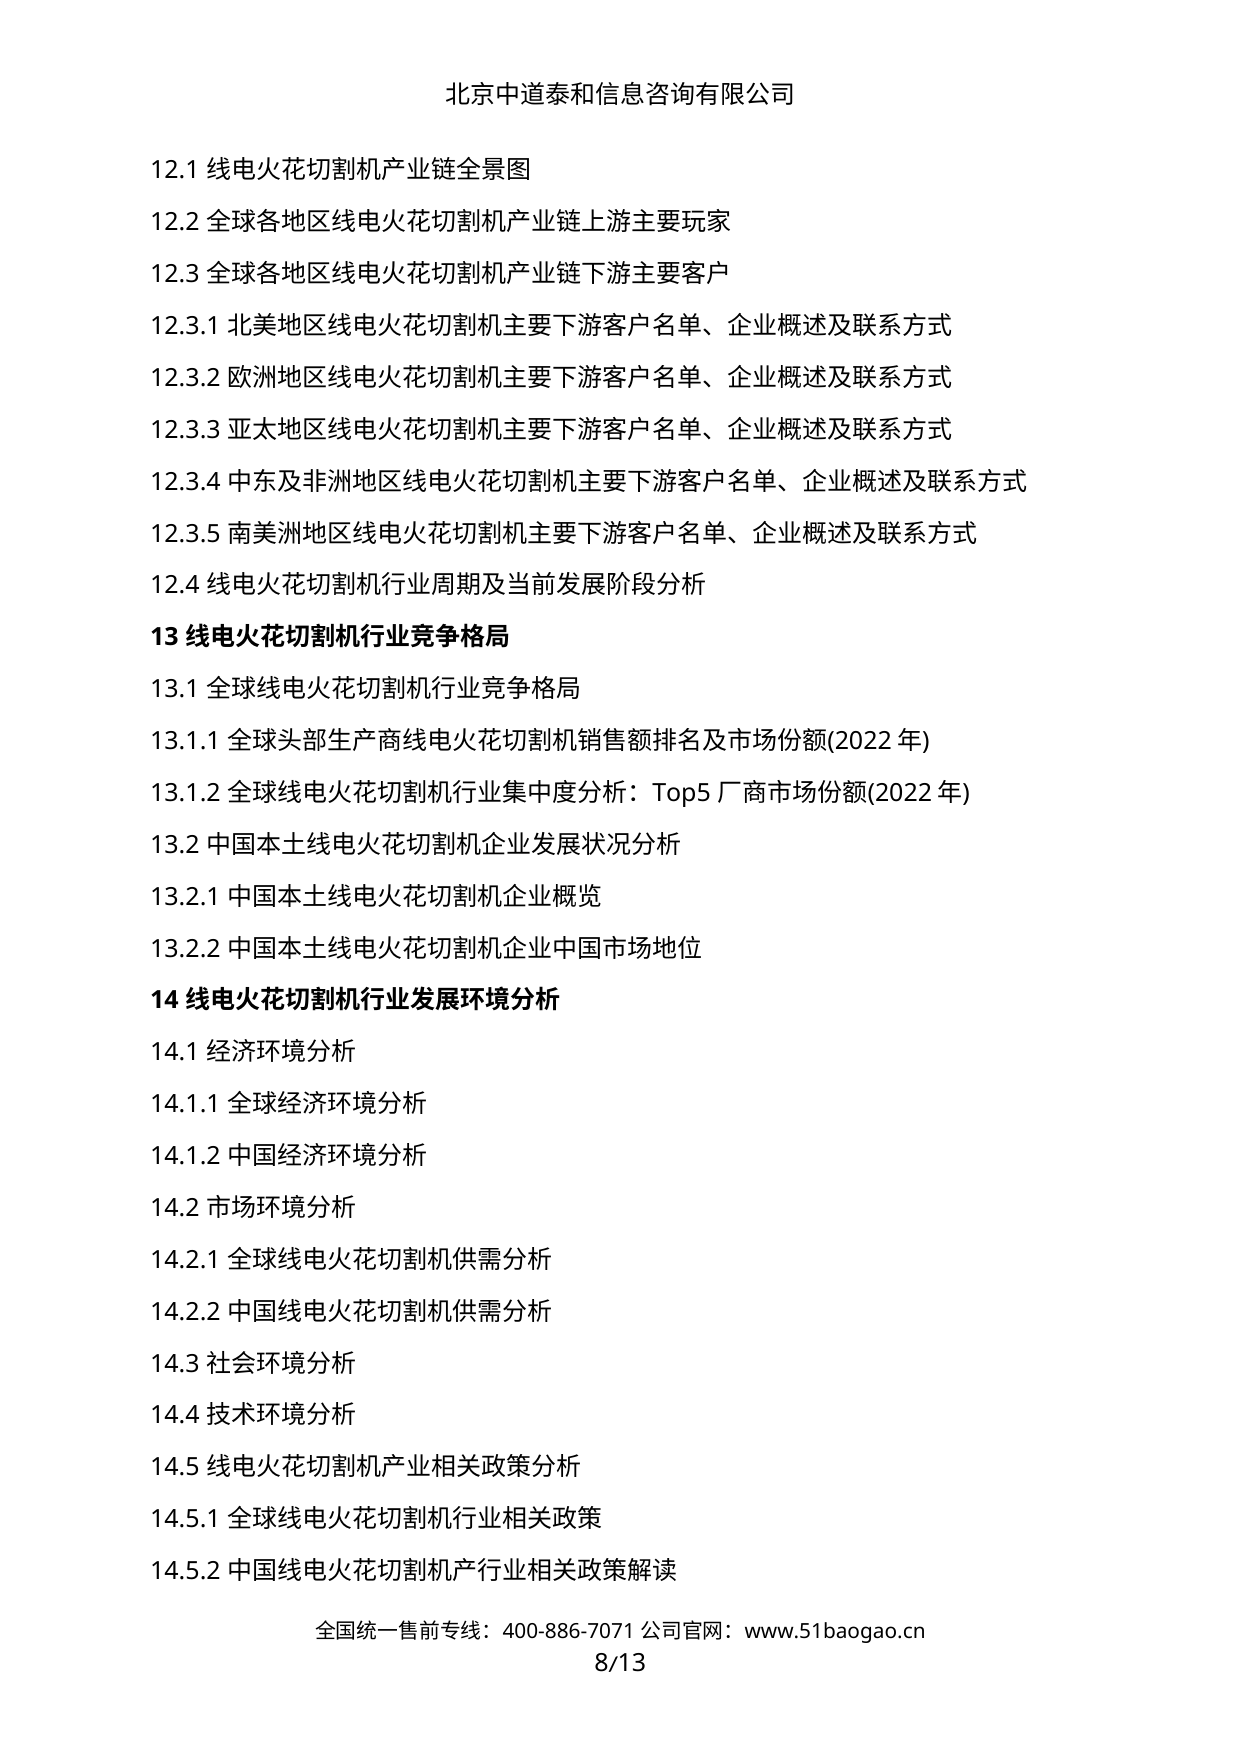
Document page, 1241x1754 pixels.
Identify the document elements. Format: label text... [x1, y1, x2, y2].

text 13.1 全球线电火花切割机行业竞争格局 [150, 669, 1090, 705]
text 13.2 中国本土线电火花切割机企业发展状况分析 [150, 824, 1090, 861]
text 14.2.1 全球线电火花切割机供需分析 [150, 1239, 1090, 1276]
text 14.5 线电火花切割机产业相关政策分析 [150, 1447, 1090, 1483]
text 13.2.1 中国本土线电火花切割机企业概览 [150, 876, 1090, 912]
text 12.3 全球各地区线电火花切割机产业链下游主要客户 [150, 254, 1090, 290]
text 12.3.5 南美洲地区线电火花切割机主要下游客户名单、企业概述及联系方式 [150, 513, 1090, 549]
text 14.5.2 中国线电火花切割机产行业相关政策解读 [150, 1551, 1090, 1587]
text 12.3.4 中东及非洲地区线电火花切割机主要下游客户名单、企业概述及联系方式 [150, 461, 1090, 497]
text 12.3.1 北美地区线电火花切割机主要下游客户名单、企业概述及联系方式 [150, 306, 1090, 342]
text 14.2 市场环境分析 [150, 1187, 1090, 1224]
text 14 线电火花切割机行业发展环境分析 [150, 980, 1090, 1016]
text 12.3.3 亚太地区线电火花切割机主要下游客户名单、企业概述及联系方式 [150, 409, 1090, 446]
text 14.1 经济环境分析 [150, 1032, 1090, 1068]
text 14.4 技术环境分析 [150, 1395, 1090, 1431]
text 14.1.2 中国经济环境分析 [150, 1136, 1090, 1172]
text 12.1 线电火花切割机产业链全景图 [150, 150, 1090, 186]
text 13 线电火花切割机行业竞争格局 [150, 617, 1090, 653]
text 13.1.1 全球头部生产商线电火花切割机销售额排名及市场份额(2022年) [150, 721, 1090, 757]
text 14.1.1 全球经济环境分析 [150, 1084, 1090, 1120]
text 12.3.2 欧洲地区线电火花切割机主要下游客户名单、企业概述及联系方式 [150, 357, 1090, 394]
text 13.1.2 全球线电火花切割机行业集中度分析：Top5 厂商市场份额(2022年) [150, 772, 1090, 809]
text 12.4 线电火花切割机行业周期及当前发展阶段分析 [150, 565, 1090, 601]
text 13.2.2 中国本土线电火花切割机企业中国市场地位 [150, 928, 1090, 964]
text 14.2.2 中国线电火花切割机供需分析 [150, 1291, 1090, 1327]
text 12.2 全球各地区线电火花切割机产业链上游主要玩家 [150, 202, 1090, 238]
text 14.5.1 全球线电火花切割机行业相关政策 [150, 1499, 1090, 1535]
text 14.3 社会环境分析 [150, 1343, 1090, 1379]
